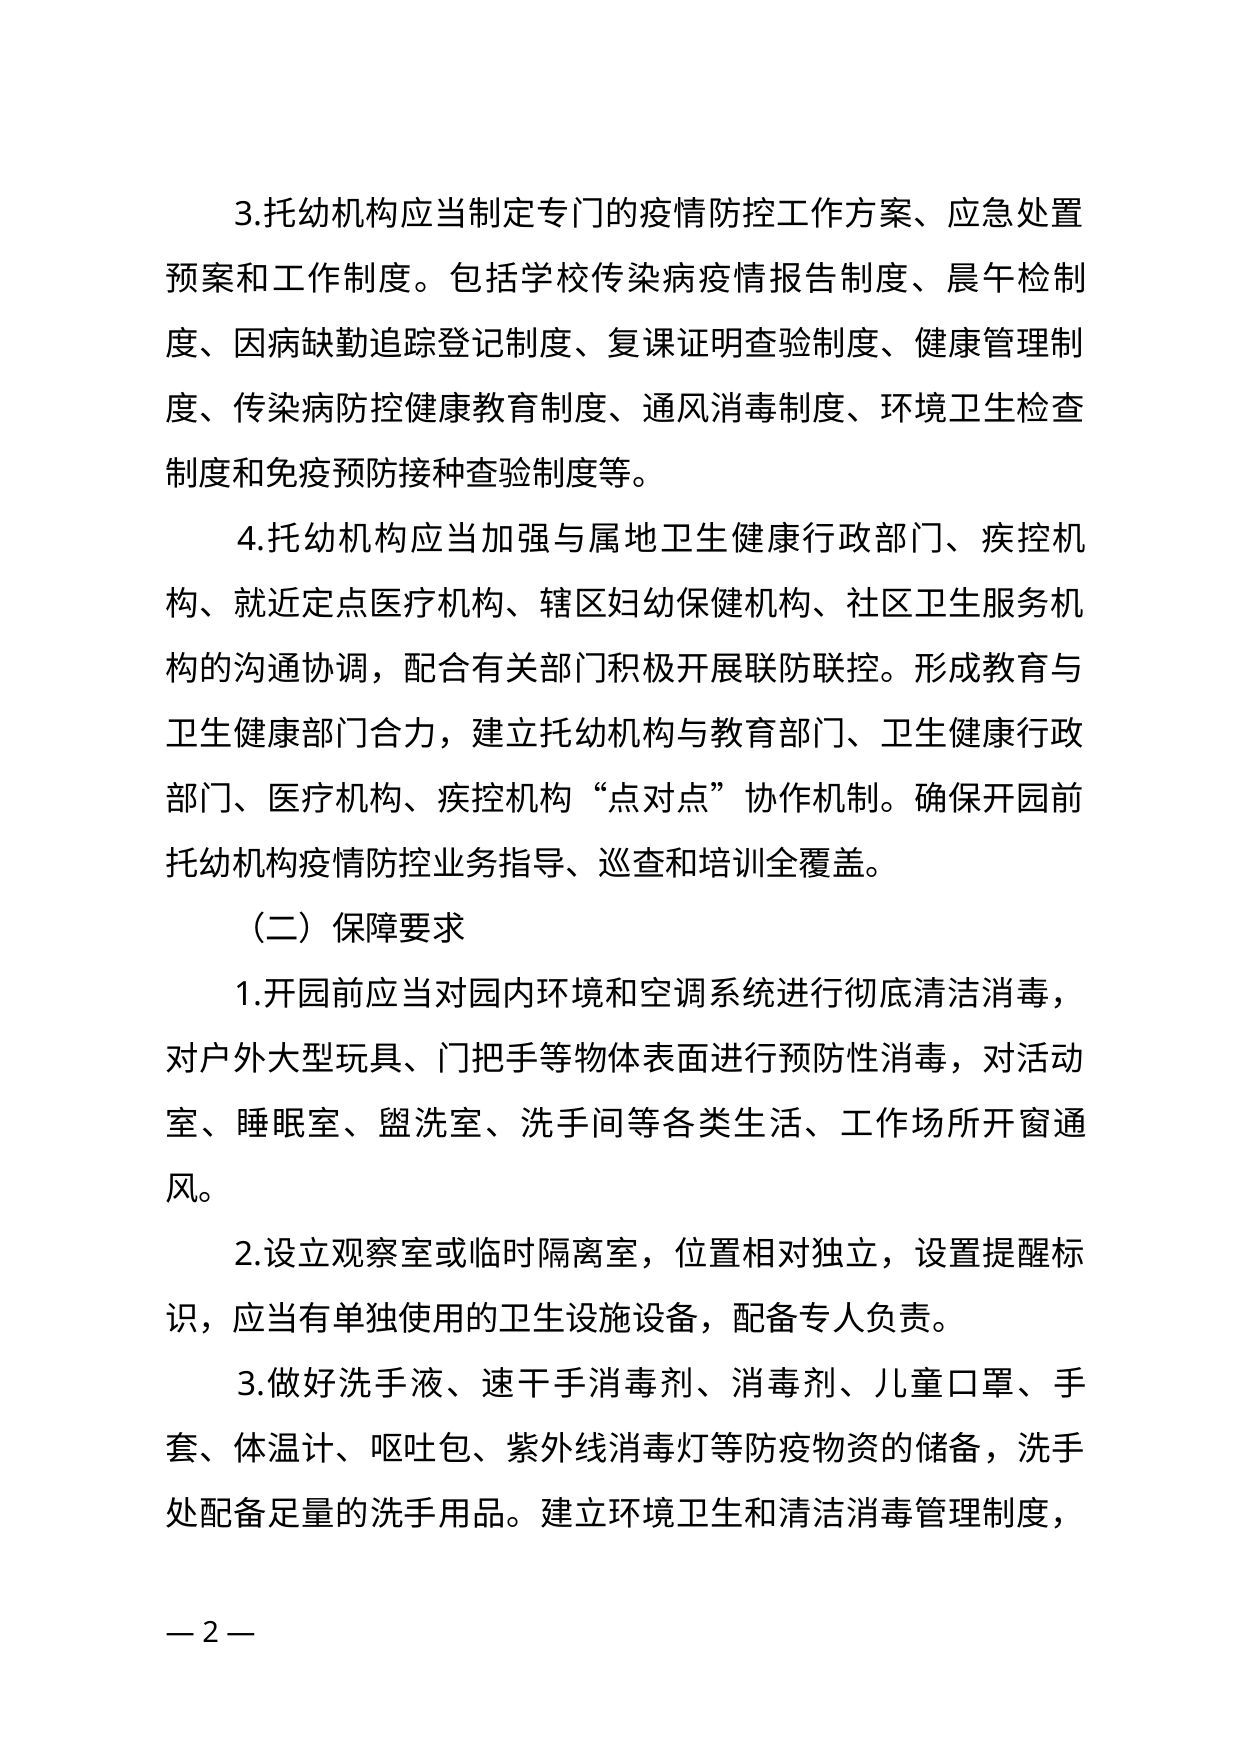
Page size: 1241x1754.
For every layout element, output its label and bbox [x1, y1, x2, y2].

text [165, 178, 1087, 1543]
